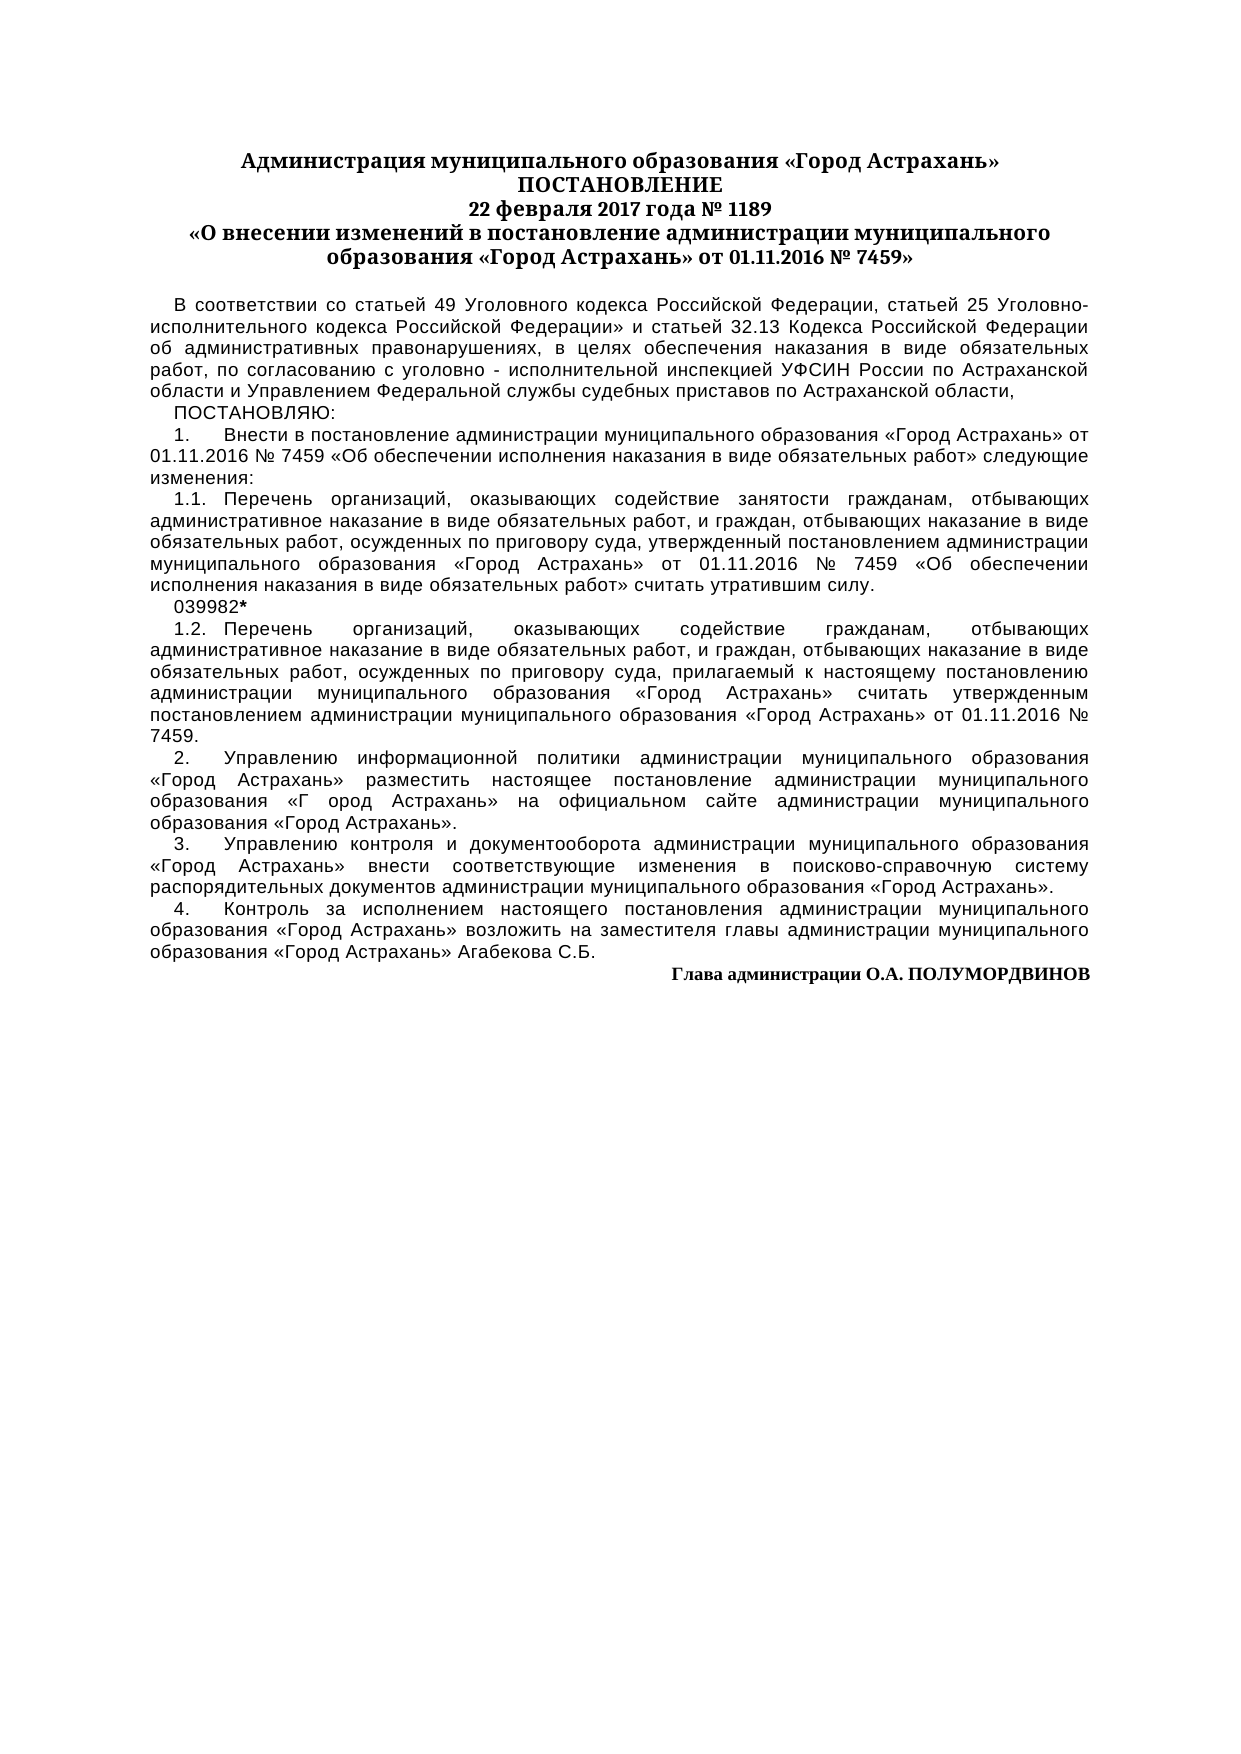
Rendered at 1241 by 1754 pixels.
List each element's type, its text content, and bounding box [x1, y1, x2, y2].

text Глава администрации О.А. ПОЛУМОРДВИНОВ [150, 962, 1090, 985]
text 1.1. Перечень организаций, оказывающих содействие занятости гражданам, отбывающих административное наказание в виде обязательных работ, и граждан, отбывающих наказание в виде обязательных работ, осужденных по приговору суда, утвержденный постановлением администрации муниципального образования «Город Астрахань» от 01.11.2016 № 7459 «Об обеспечении исполнения наказания в виде обязательных работ» считать утратившим силу. [150, 488, 1090, 596]
text В соответствии со статьей 49 Уголовного кодекса Российской Федерации, статьей 25 Уголовно-исполнительного кодекса Российской Федерации» и статьей 32.13 Кодекса Российской Федерации об административных правонарушениях, в целях обеспечения наказания в виде обязательных работ, по согласованию с уголовно - исполнительной инспекцией УФСИН России по Астраханской области и Управлением Федеральной службы судебных приставов по Астраханской области, [150, 294, 1090, 402]
text 1.2. Перечень организаций, оказывающих содействие гражданам, отбывающих административное наказание в виде обязательных работ, и граждан, отбывающих наказание в виде обязательных работ, осужденных по приговору суда, прилагаемый к настоящему постановлению администрации муниципального образования «Город Астрахань» считать утвержденным постановлением администрации муниципального образования «Город Астрахань» от 01.11.2016 № 7459. [150, 617, 1090, 747]
text ПОСТАНОВЛЕНИЕ [150, 174, 1090, 198]
text ПОСТАНОВЛЯЮ: [150, 402, 1090, 423]
text 1. Внести в постановление администрации муниципального образования «Город Астрахань» от 01.11.2016 № 7459 «Об обеспечении исполнения наказания в виде обязательных работ» следующие изменения: [150, 423, 1090, 488]
text 4. Контроль за исполнением настоящего постановления администрации муниципального образования «Город Астрахань» возложить на заместителя главы администрации муниципального образования «Город Астрахань» Агабекова С.Б. [150, 898, 1090, 962]
text 2. Управлению информационной политики администрации муниципального образования «Город Астрахань» разместить настоящее постановление администрации муниципального образования «Г ород Астрахань» на официальном сайте администрации муниципального образования «Город Астрахань». [150, 747, 1090, 833]
text Администрация муниципального образования «Город Астрахань» [150, 150, 1090, 174]
text «О внесении изменений в постановление администрации муниципального образования «Город Астрахань» от 01.11.2016 № 7459» [150, 222, 1090, 270]
text 3. Управлению контроля и документооборота администрации муниципального образования «Город Астрахань» внести соответствующие изменения в поисково-справочную систему распорядительных документов администрации муниципального образования «Город Астрахань». [150, 833, 1090, 898]
text 22 февраля 2017 года № 1189 [150, 198, 1090, 222]
text 039982* [150, 596, 1090, 617]
